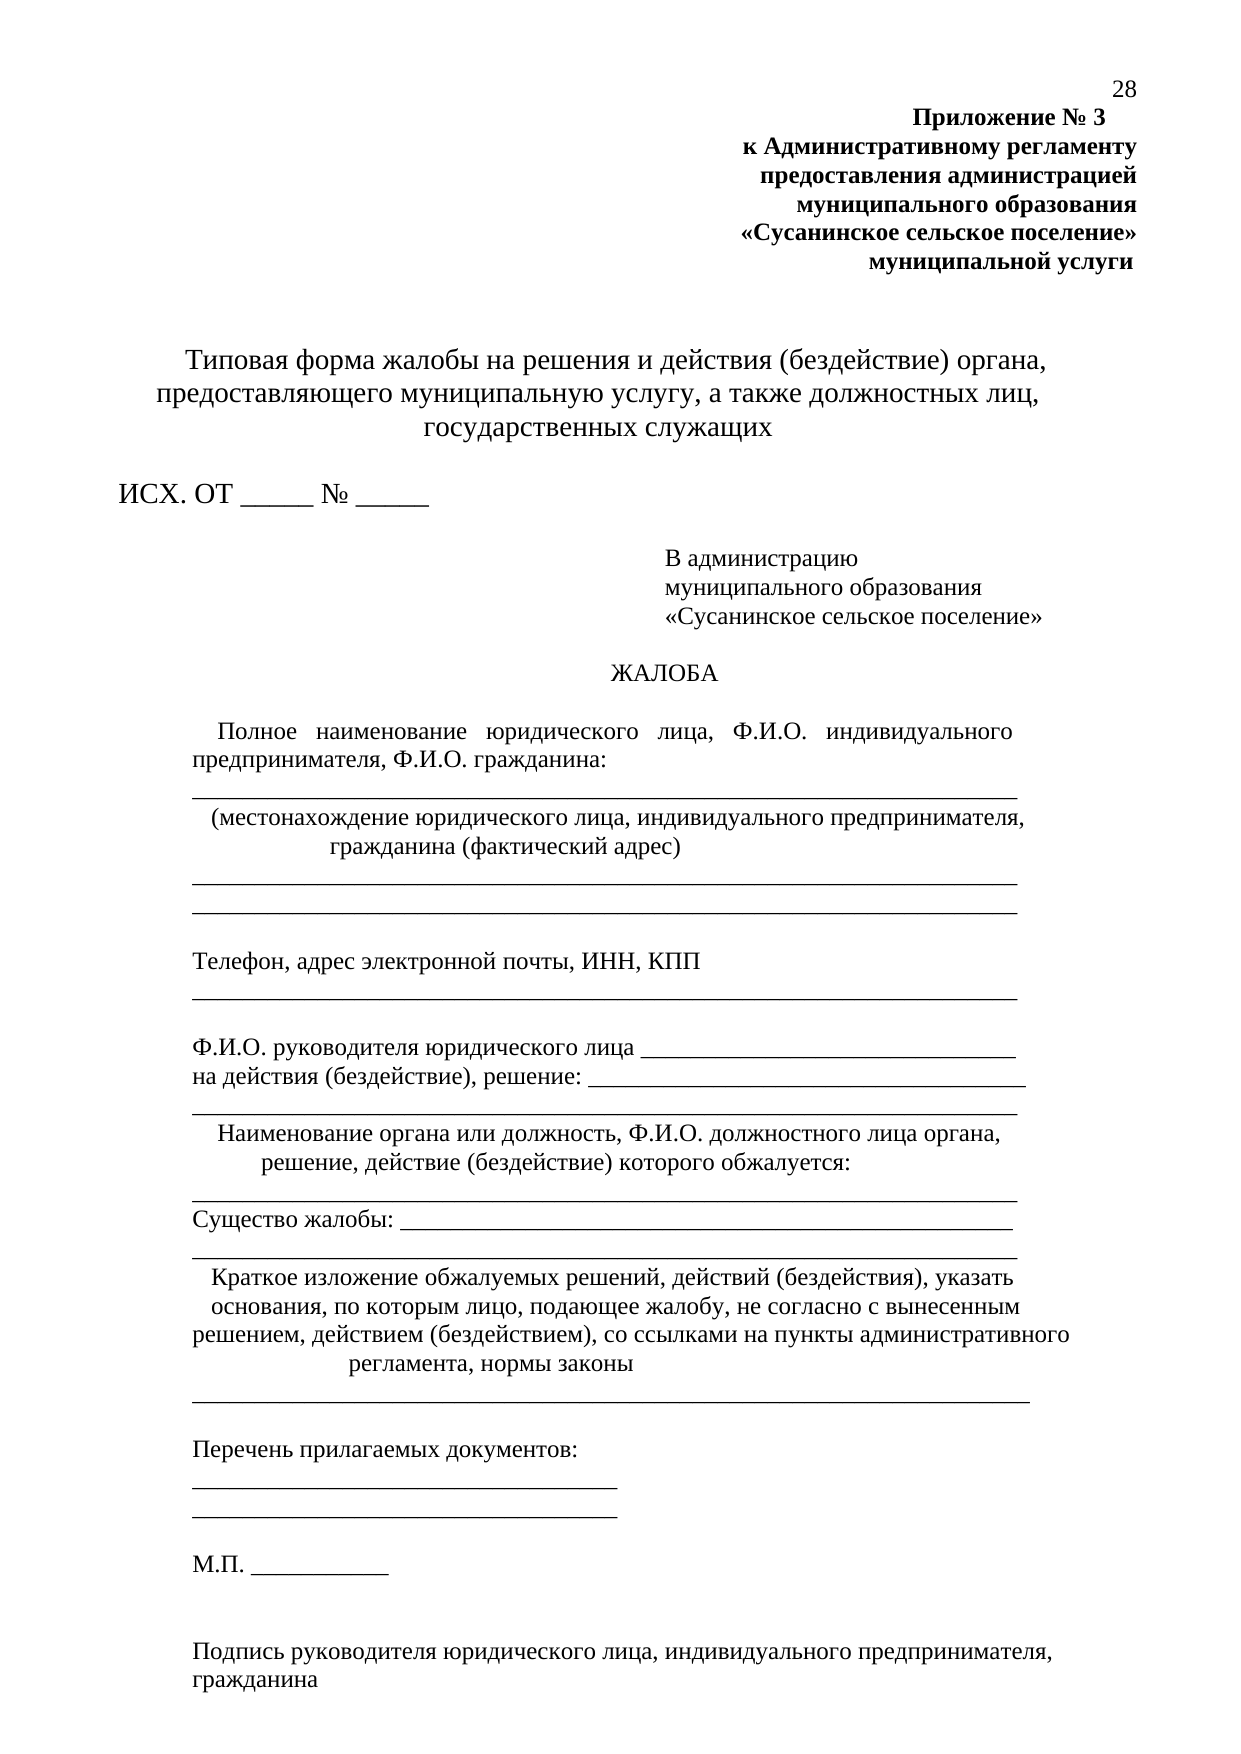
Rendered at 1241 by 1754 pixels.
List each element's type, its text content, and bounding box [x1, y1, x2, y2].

text В администрацию [118, 543, 1137, 572]
text Перечень прилагаемых документов: [192, 1434, 1137, 1463]
text Приложение № 3 [118, 102, 1137, 131]
text __________________________________________________________________ [192, 1176, 1137, 1204]
text муниципального образования [59, 189, 1137, 217]
text __________________________________________________________________ [192, 773, 1137, 802]
title Типовая форма жалобы на решения и действия (бездействие) органа, предоставляющего муниципальную услугу, а также должностных лиц, государственных служащих [59, 342, 1137, 443]
text __________________________________________________________________ [192, 859, 1137, 888]
text __________________________________________________________________ [192, 1233, 1137, 1262]
text Краткое изложение обжалуемых решений, действий (бездействия), указать [192, 1262, 1137, 1291]
text __________________________________ [192, 1492, 1137, 1521]
text Подпись руководителя юридического лица, индивидуального предпринимателя, гражданина [192, 1636, 1137, 1693]
text __________________________________________________________________ [192, 1089, 1137, 1118]
text ___________________________________________________________________ [192, 1377, 1137, 1406]
text __________________________________ [192, 1463, 1137, 1492]
text Наименование органа или должность, Ф.И.О. должностного лица органа, [192, 1118, 1137, 1147]
text Существо жалобы: _________________________________________________ [192, 1204, 1137, 1233]
text решением, действием (бездействием), со ссылками на пункты административного [192, 1319, 1137, 1348]
text решение, действие (бездействие) которого обжалуется: [192, 1147, 1137, 1176]
text М.П. ___________ [192, 1549, 1137, 1578]
text Ф.И.О. руководителя юридического лица ______________________________ [192, 1032, 1137, 1061]
text предоставления администрацией [59, 160, 1137, 189]
text Полное наименование юридического лица, Ф.И.О. индивидуального [192, 716, 1137, 744]
text предпринимателя, Ф.И.О. гражданина: [192, 744, 1137, 773]
text к Административному регламенту [59, 131, 1137, 160]
text (местонахождение юридического лица, индивидуального предпринимателя, [192, 802, 1137, 831]
text Телефон, адрес электронной почты, ИНН, КПП [192, 946, 1137, 974]
text __________________________________________________________________ [192, 888, 1137, 917]
text на действия (бездействие), решение: ___________________________________ [192, 1061, 1137, 1089]
text «Сусанинское сельское поселение» [118, 601, 1137, 629]
text ИСХ. ОТ _____ № _____ [118, 476, 1137, 510]
text ЖАЛОБА [192, 658, 1137, 687]
text муниципальной услуги [118, 246, 1137, 275]
text «Сусанинское сельское поселение» [59, 217, 1137, 246]
text гражданина (фактический адрес) [192, 831, 1137, 859]
text муниципального образования [118, 572, 1137, 601]
text __________________________________________________________________ [192, 974, 1137, 1003]
text регламента, нормы законы [192, 1348, 1137, 1377]
text основания, по которым лицо, подающее жалобу, не согласно с вынесенным [192, 1291, 1137, 1319]
